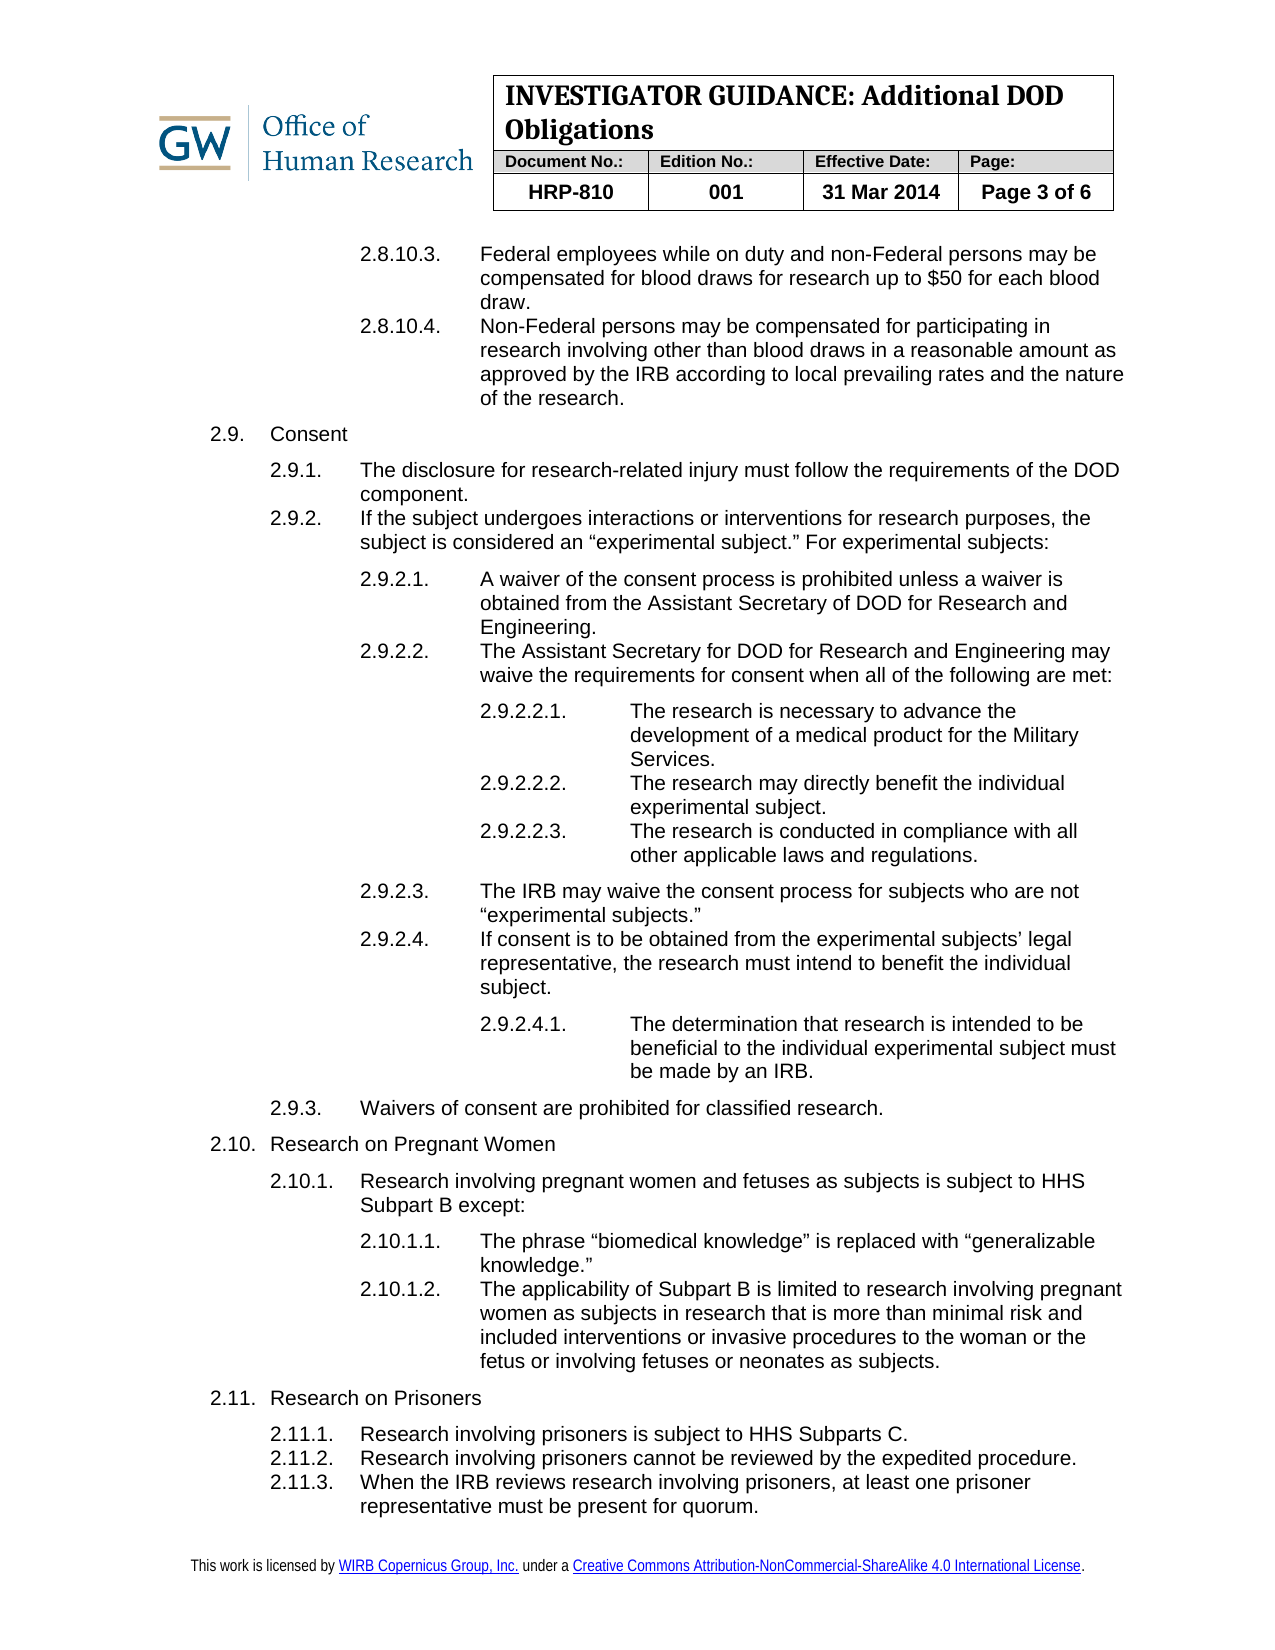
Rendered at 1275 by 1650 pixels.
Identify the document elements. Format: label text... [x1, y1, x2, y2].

picture [159, 105, 473, 181]
list Research involving prisoners cannot be reviewed by the expedited procedure. [270, 1446, 1125, 1470]
list The disclosure for research-related injury must follow the requirements of the DOD component. [270, 458, 1125, 506]
list The applicability of Subpart B is limited to research involving pregnant women as subjects in research that is more than minimal risk and included interventions or invasive procedures to the woman or the fetus or involving fetuses or neonates as subjects. [360, 1277, 1125, 1373]
list The determination that research is intended to be beneficial to the individual experimental subject must be made by an IRB. [480, 1011, 1125, 1083]
list The research may directly benefit the individual experimental subject. [480, 771, 1125, 819]
list The phrase “biomedical knowledge” is replaced with “generalizable knowledge.” [360, 1229, 1125, 1277]
list The IRB may waive the consent process for subjects who are not “experimental subjects.” [360, 879, 1125, 927]
list Research on Prisoners [210, 1385, 1125, 1409]
list The research is conducted in compliance with all other applicable laws and regulations. [480, 819, 1125, 867]
list Non-Federal persons may be compensated for participating in research involving other than blood draws in a reasonable amount as approved by the IRB according to local prevailing rates and the nature of the research. [360, 313, 1125, 409]
list The Assistant Secretary for DOD for Research and Engineering may waive the requirements for consent when all of the following are met: [360, 638, 1125, 686]
list Research on Pregnant Women [210, 1132, 1125, 1156]
list Research involving pregnant women and fetuses as subjects is subject to HHS Subpart B except: [270, 1169, 1125, 1217]
list Federal employees while on duty and non-Federal persons may be compensated for blood draws for research up to $50 for each blood draw. [360, 242, 1125, 313]
list When the IRB reviews research involving prisoners, at least one prisoner representative must be present for quorum. [270, 1470, 1125, 1518]
list Waivers of consent are prohibited for classified research. [270, 1096, 1125, 1120]
list Research involving prisoners is subject to HHS Subparts C. [270, 1422, 1125, 1446]
list The research is necessary to advance the development of a medical product for the Military Services. [480, 699, 1125, 771]
list If consent is to be obtained from the experimental subjects’ legal representative, the research must intend to benefit the individual subject. [360, 927, 1125, 999]
list If the subject undergoes interactions or interventions for research purposes, the subject is considered an “experimental subject.” For experimental subjects: [270, 506, 1125, 554]
list A waiver of the consent process is prohibited unless a waiver is obtained from the Assistant Secretary of DOD for Research and Engineering. [360, 567, 1125, 638]
list Consent [210, 422, 1125, 446]
